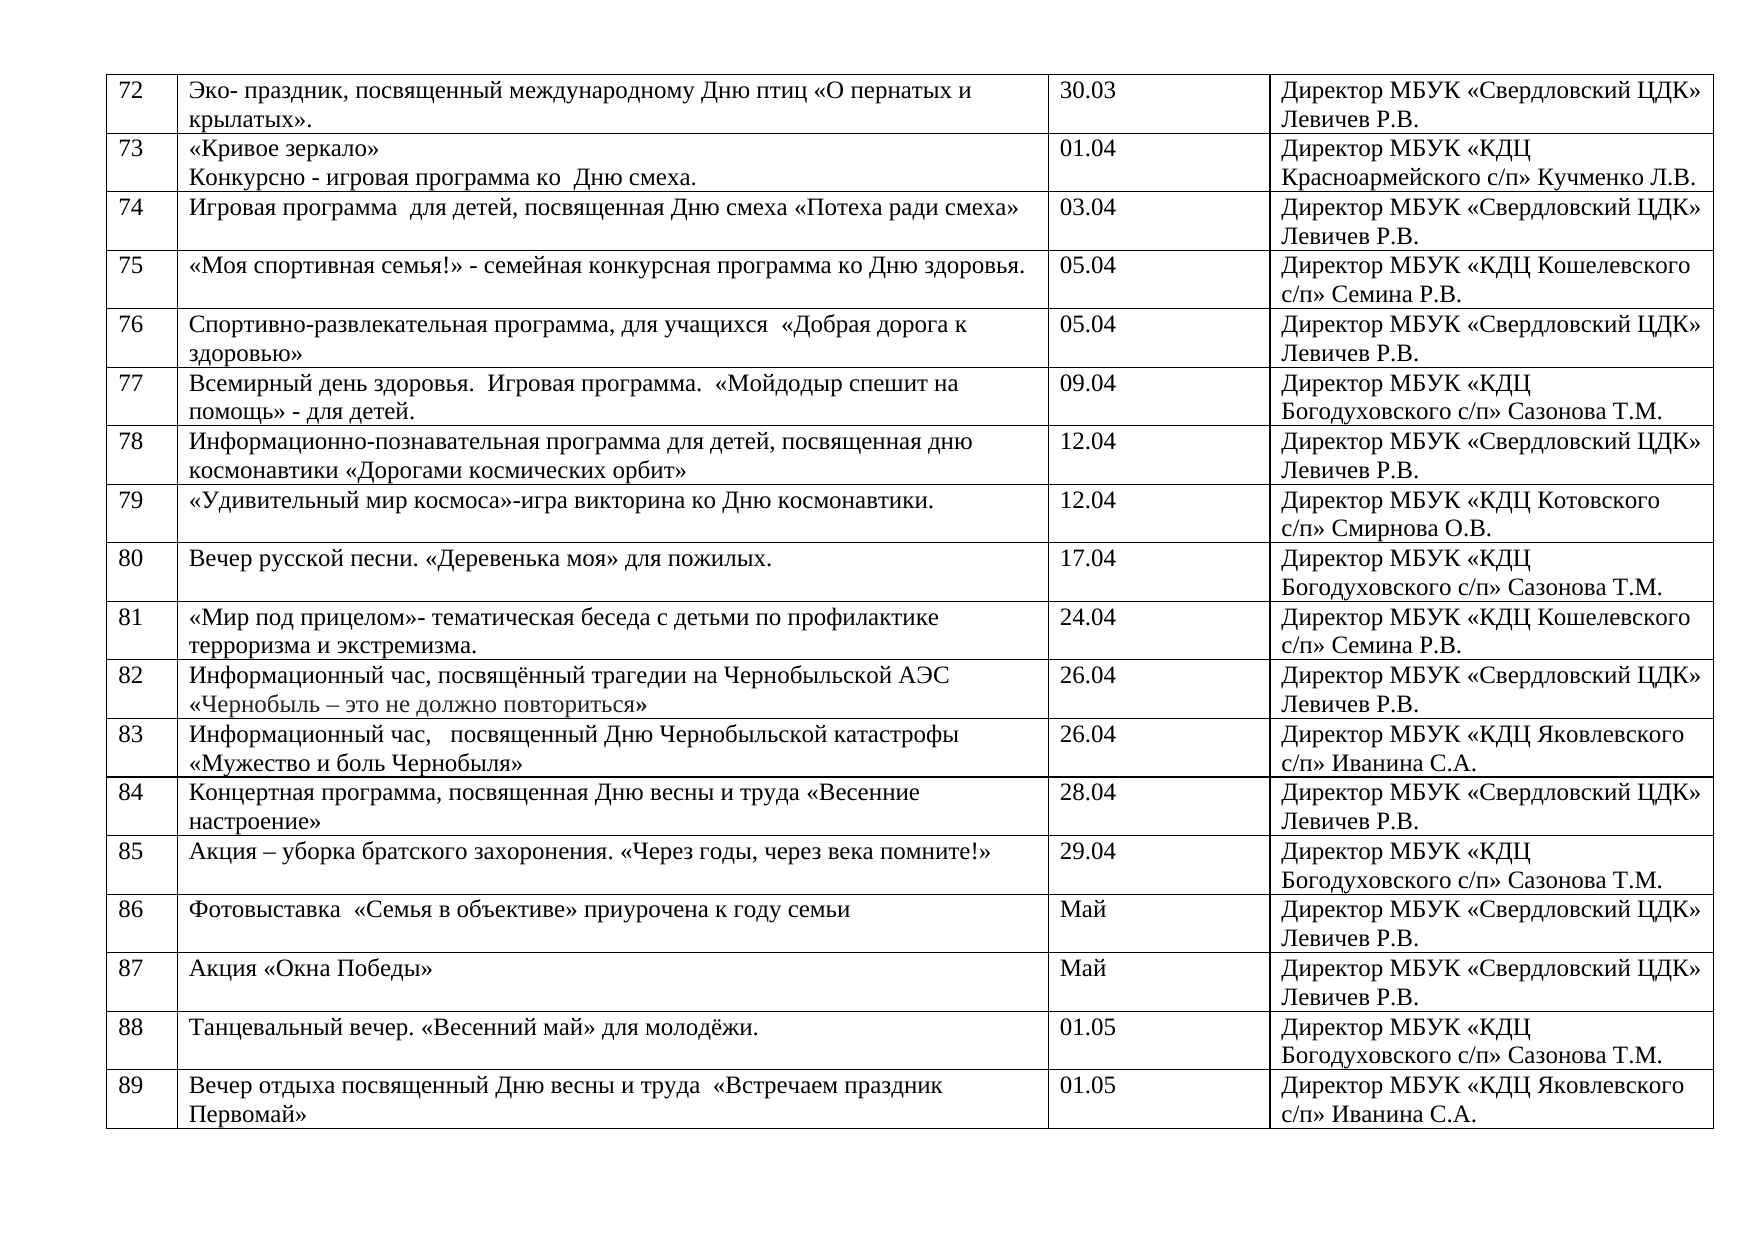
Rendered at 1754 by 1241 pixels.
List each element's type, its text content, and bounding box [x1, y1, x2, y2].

table_cell «Моя спортивная семья!» - семейная конкурсная программа ко Дню здоровья. [178, 251, 1048, 308]
table_cell 12.04 [1049, 426, 1269, 484]
table_cell Директор МБУК «КДЦ Богодуховского с/п» Сазонова Т.М. [1271, 836, 1713, 893]
table_cell 82 [107, 660, 177, 718]
table_cell 81 [107, 602, 177, 659]
table_cell 30.03 [1049, 75, 1269, 132]
table_cell Директор МБУК «КДЦ Богодуховского с/п» Сазонова Т.М. [1271, 543, 1713, 601]
table_cell Информационный час, посвящённый трагедии на Чернобыльской АЭС «Чернобыль – это не должно повториться» [178, 660, 1048, 718]
table_cell Директор МБУК «КДЦ Богодуховского с/п» Сазонова Т.М. [1271, 368, 1713, 425]
table_cell 84 [107, 778, 177, 835]
table_cell 26.04 [1049, 660, 1269, 718]
table_cell Информационный час, посвященный Дню Чернобыльской катастрофы «Мужество и боль Чернобыля» [178, 719, 1048, 776]
table_cell 87 [107, 953, 177, 1011]
table_cell Директор МБУК «КДЦ Богодуховского с/п» Сазонова Т.М. [1271, 1012, 1713, 1069]
table_cell Акция «Окна Победы» [178, 953, 1048, 1011]
table_cell Директор МБУК «Свердловский ЦДК» Левичев Р.В. [1271, 309, 1713, 367]
table_cell 05.04 [1049, 251, 1269, 308]
table_cell 79 [107, 485, 177, 542]
table_cell 80 [107, 543, 177, 601]
table_cell Директор МБУК «Свердловский ЦДК» Левичев Р.В. [1271, 426, 1713, 484]
table_cell 89 [107, 1070, 177, 1128]
table_cell 86 [107, 895, 177, 952]
table_cell 77 [107, 368, 177, 425]
table_cell Май [1049, 895, 1269, 952]
table_cell 88 [107, 1012, 177, 1069]
table_cell «Кривое зеркало» Конкурсно - игровая программа ко Дню смеха. [178, 134, 1048, 191]
table_cell Всемирный день здоровья. Игровая программа. «Мойдодыр спешит на помощь» - для детей. [178, 368, 1048, 425]
table_cell 01.05 [1049, 1070, 1269, 1128]
table_cell 83 [107, 719, 177, 776]
table_cell «Мир под прицелом»- тематическая беседа с детьми по профилактике терроризма и экстремизма. [178, 602, 1048, 659]
table_cell 75 [107, 251, 177, 308]
table_cell 26.04 [1049, 719, 1269, 776]
table_cell Фотовыставка «Семья в объективе» приурочена к году семьи [178, 895, 1048, 952]
table_cell Директор МБУК «КДЦ Кошелевского с/п» Семина Р.В. [1271, 251, 1713, 308]
table_cell 73 [107, 134, 177, 191]
table_cell Танцевальный вечер. «Весенний май» для молодёжи. [178, 1012, 1048, 1069]
table_cell Директор МБУК «КДЦ Красноармейского с/п» Кучменко Л.В. [1271, 134, 1713, 191]
table_cell Директор МБУК «КДЦ Яковлевского с/п» Иванина С.А. [1271, 1070, 1713, 1128]
table_cell Эко- праздник, посвященный международному Дню птиц «О пернатых и крылатых». [178, 75, 1048, 132]
table_cell 28.04 [1049, 778, 1269, 835]
table_cell Игровая программа для детей, посвященная Дню смеха «Потеха ради смеха» [178, 192, 1048, 249]
table_cell Директор МБУК «Свердловский ЦДК» Левичев Р.В. [1271, 778, 1713, 835]
table_cell Директор МБУК «Свердловский ЦДК» Левичев Р.В. [1271, 895, 1713, 952]
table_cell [1271, 75, 1713, 132]
table_cell 72 [107, 75, 177, 132]
table_cell Концертная программа, посвященная Дню весны и труда «Весенние настроение» [178, 778, 1048, 835]
table_cell 01.04 [1049, 134, 1269, 191]
table_cell 01.05 [1049, 1012, 1269, 1069]
table_cell Информационно-познавательная программа для детей, посвященная дню космонавтики «Дорогами космических орбит» [178, 426, 1048, 484]
table_cell Директор МБУК «Свердловский ЦДК» Левичев Р.В. [1271, 192, 1713, 249]
table_cell 17.04 [1049, 543, 1269, 601]
table_cell Акция – уборка братского захоронения. «Через годы, через века помните!» [178, 836, 1048, 893]
table_cell 05.04 [1049, 309, 1269, 367]
table_cell 09.04 [1049, 368, 1269, 425]
table_cell 24.04 [1049, 602, 1269, 659]
table_cell Директор МБУК «КДЦ Кошелевского с/п» Семина Р.В. [1271, 602, 1713, 659]
table_cell 85 [107, 836, 177, 893]
table_cell Май [1049, 953, 1269, 1011]
table_cell 76 [107, 309, 177, 367]
table_cell Директор МБУК «Свердловский ЦДК» Левичев Р.В. [1271, 660, 1713, 718]
table_cell Вечер русской песни. «Деревенька моя» для пожилых. [178, 543, 1048, 601]
table_cell Директор МБУК «КДЦ Яковлевского с/п» Иванина С.А. [1271, 719, 1713, 776]
table_cell 29.04 [1049, 836, 1269, 893]
table_cell 03.04 [1049, 192, 1269, 249]
table_cell «Удивительный мир космоса»-игра викторина ко Дню космонавтики. [178, 485, 1048, 542]
table_cell 78 [107, 426, 177, 484]
table_cell Спортивно-развлекательная программа, для учащихся «Добрая дорога к здоровью» [178, 309, 1048, 367]
table_cell 12.04 [1049, 485, 1269, 542]
table_cell Вечер отдыха посвященный Дню весны и труда «Встречаем праздник Первомай» [178, 1070, 1048, 1128]
table_cell Директор МБУК «КДЦ Котовского с/п» Смирнова О.В. [1271, 485, 1713, 542]
table_cell Директор МБУК «Свердловский ЦДК» Левичев Р.В. [1271, 953, 1713, 1011]
table_cell 74 [107, 192, 177, 249]
